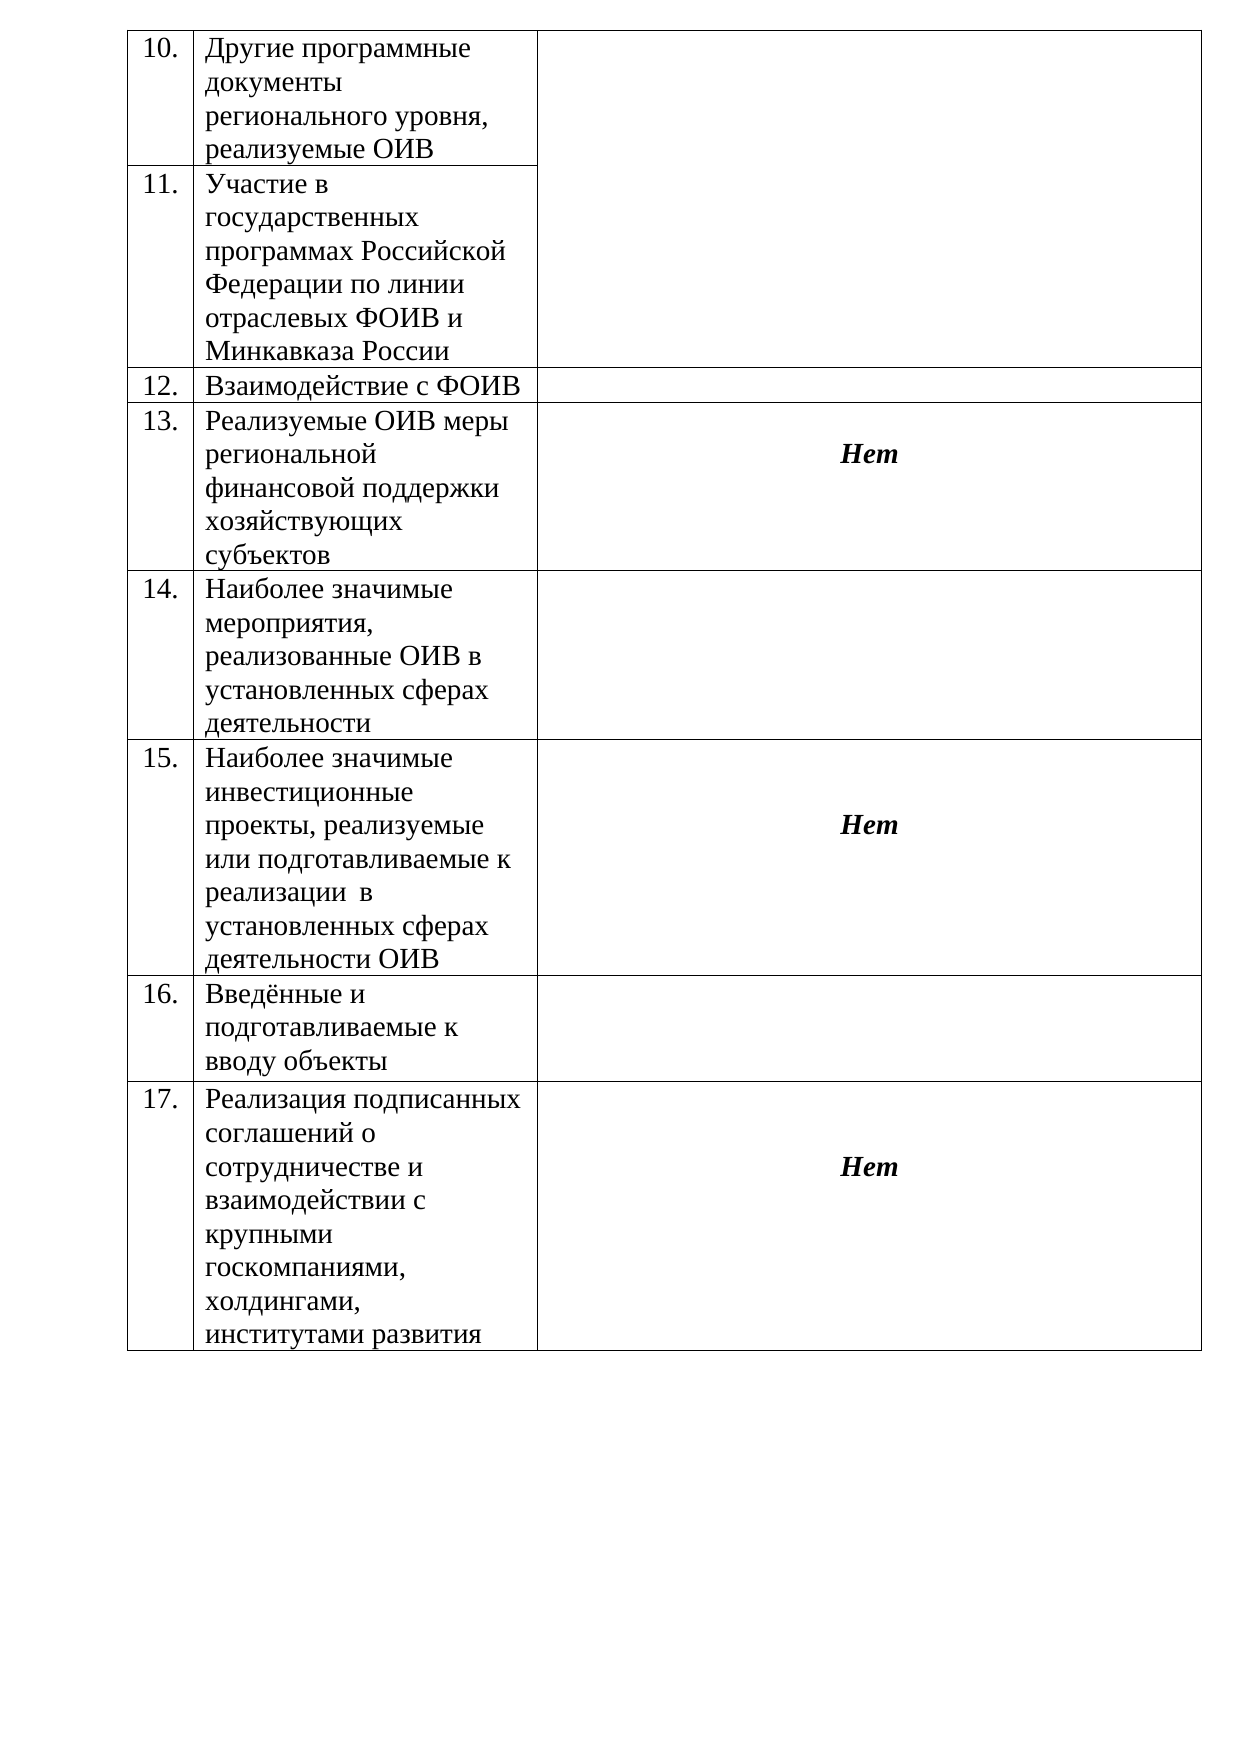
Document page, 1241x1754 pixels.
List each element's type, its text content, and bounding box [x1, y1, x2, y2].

table_cell Нет [538, 1082, 1201, 1350]
table_cell 17. [128, 1082, 193, 1350]
table_cell 14. [128, 571, 193, 739]
table_cell 11. [128, 166, 193, 367]
table_cell 10. [128, 31, 193, 165]
table_cell Введённые и подготавливаемые к вводу объекты [194, 976, 537, 1081]
table_cell [538, 368, 1201, 402]
table_cell 15. [128, 740, 193, 975]
table_cell Нет [538, 740, 1201, 975]
table_cell 16. [128, 976, 193, 1081]
table_cell Другие программные документы регионального уровня, реализуемые ОИВ [194, 31, 537, 165]
table_cell Реализация подписанных соглашений о сотрудничестве и взаимодействии с крупными госкомпаниями, холдингами, институтами развития [194, 1082, 537, 1350]
table_cell Нет [538, 403, 1201, 570]
table_cell Участие в государственных программах Российской Федерации по линии отраслевых ФОИВ и Минкавказа России [194, 166, 537, 367]
table_cell [538, 976, 1201, 1081]
table_cell Взаимодействие с ФОИВ [194, 368, 537, 402]
table_cell Наиболее значимые мероприятия, реализованные ОИВ в установленных сферах деятельности [194, 571, 537, 739]
table_cell 12. [128, 368, 193, 402]
table_cell Реализуемые ОИВ меры региональной финансовой поддержки хозяйствующих субъектов [194, 403, 537, 570]
table_cell 13. [128, 403, 193, 570]
table_cell Наиболее значимые инвестиционные проекты, реализуемые или подготавливаемые к реализации в установленных сферах деятельности ОИВ [194, 740, 537, 975]
table_cell [538, 571, 1201, 739]
